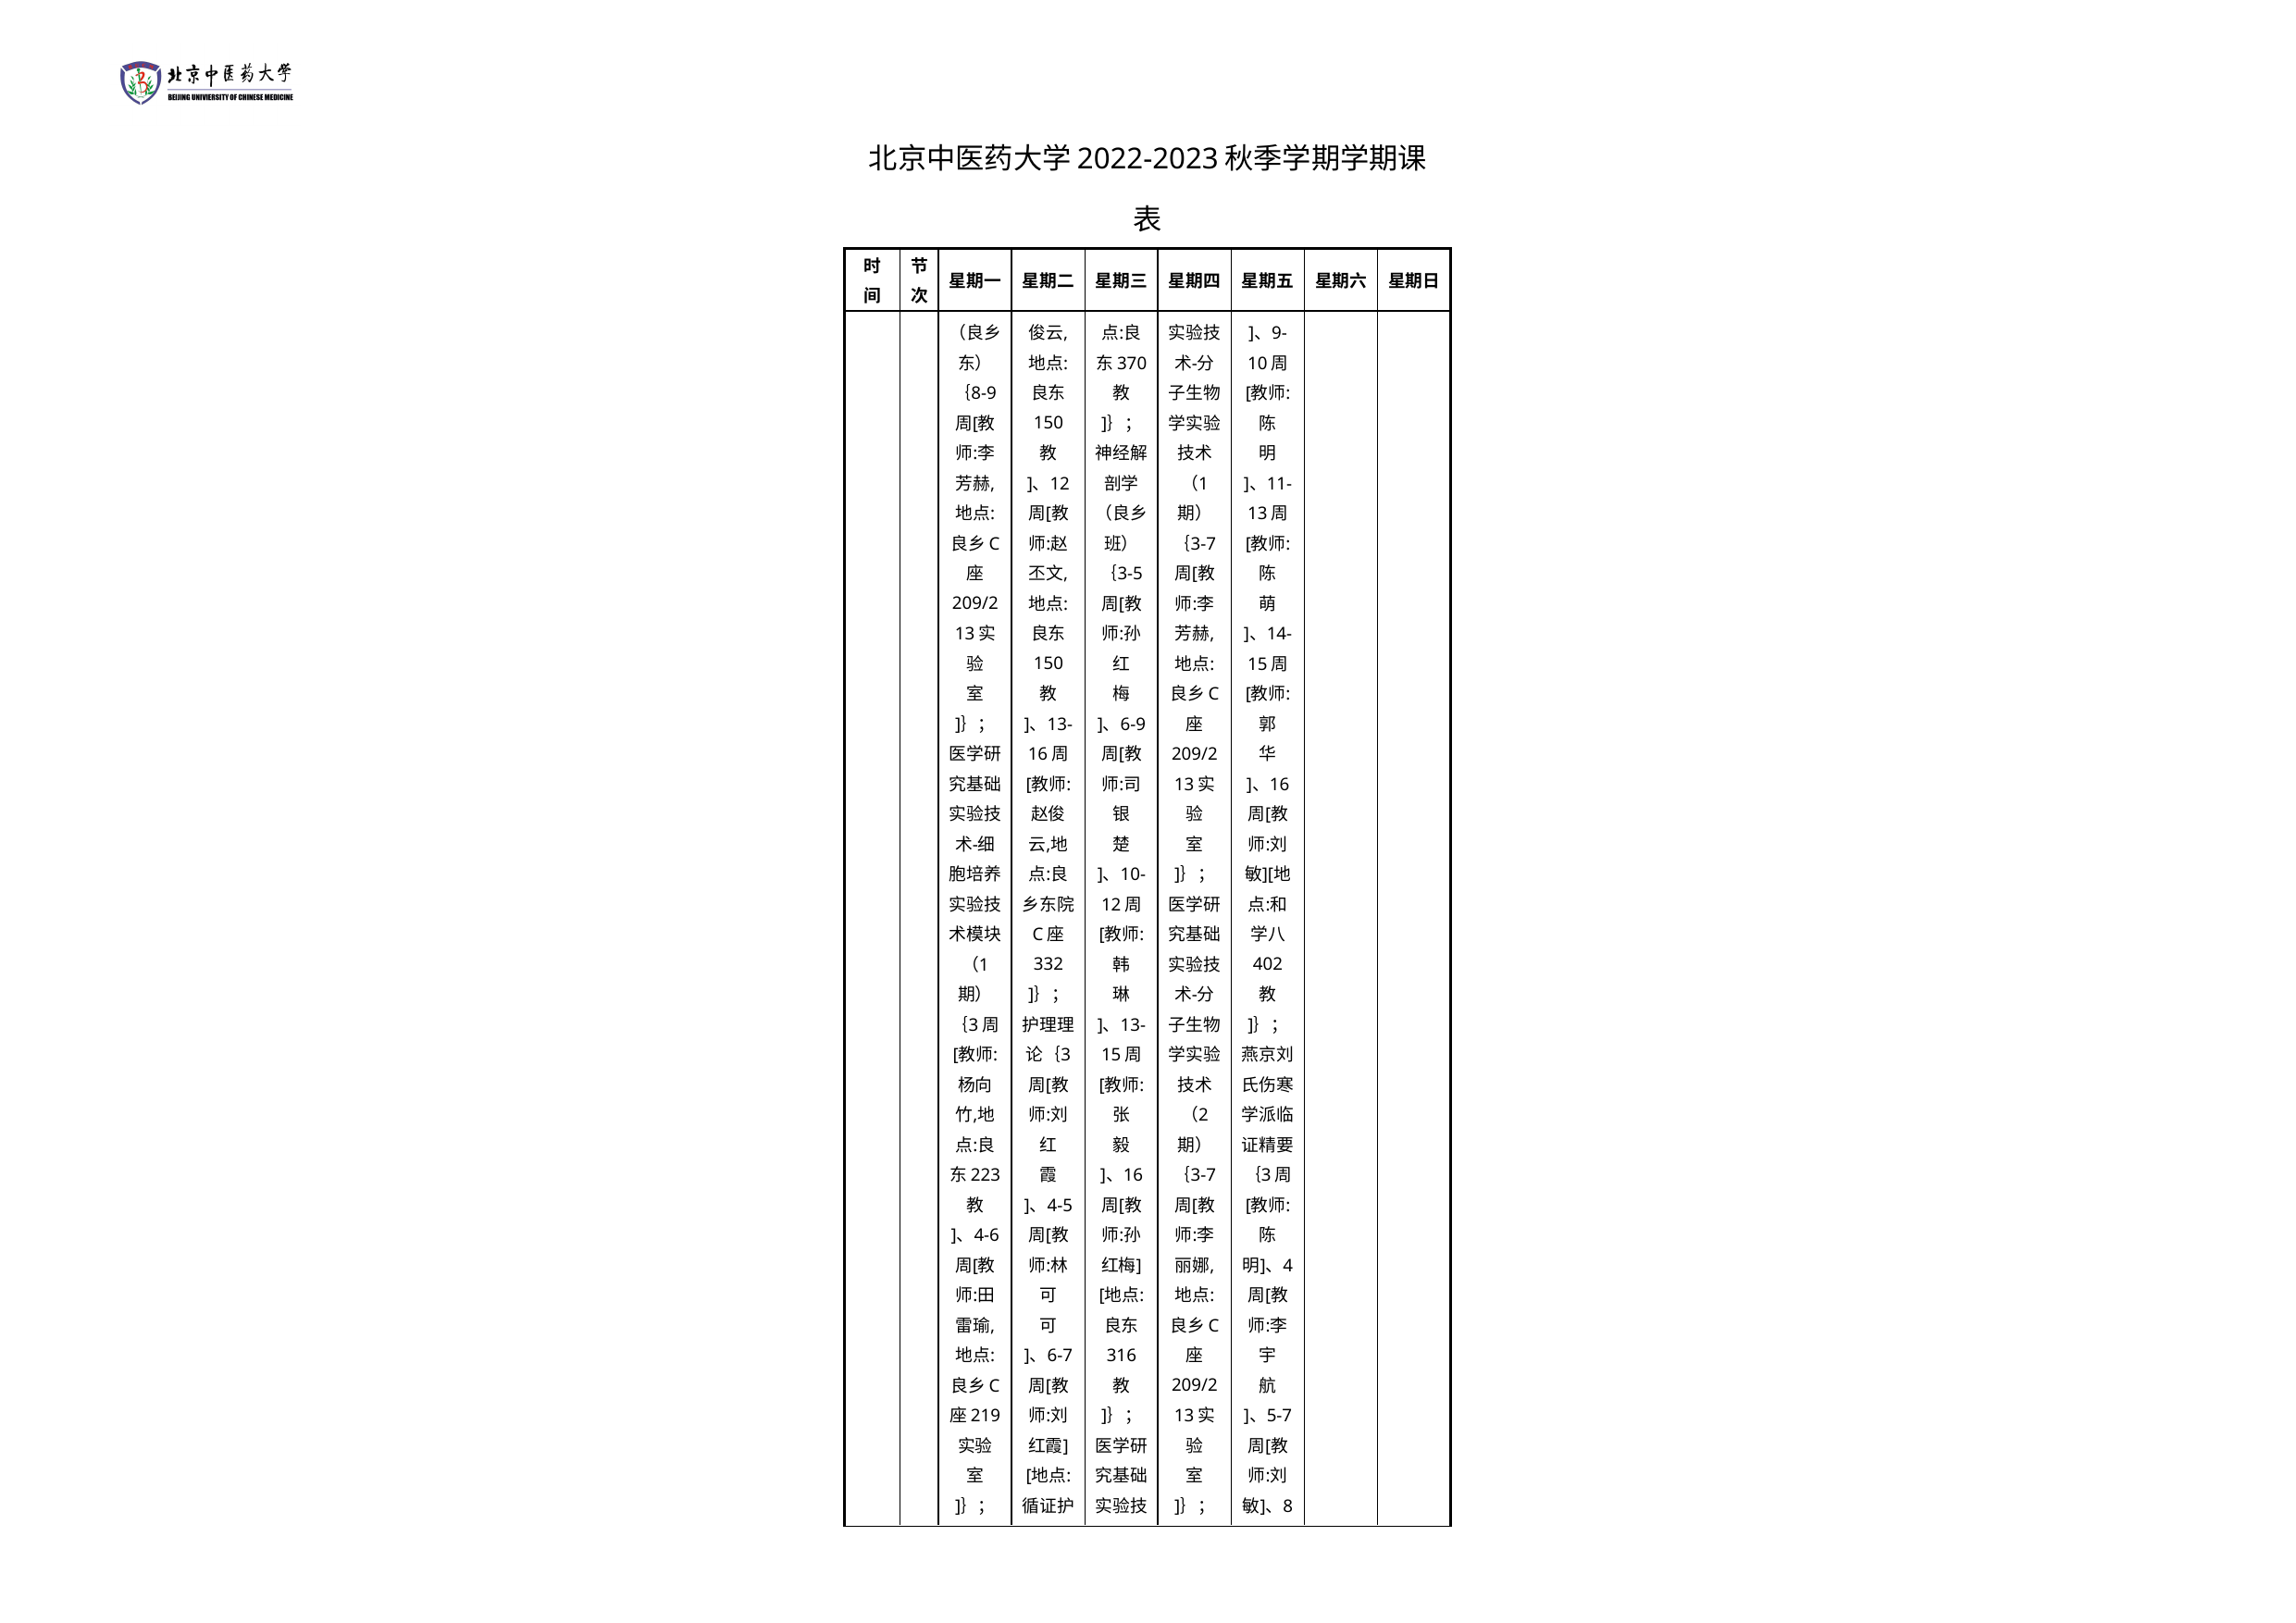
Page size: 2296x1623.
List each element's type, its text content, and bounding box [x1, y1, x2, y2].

table_header 北京中医药大学2022-2023秋季学期学期课表 [845, 127, 1451, 247]
table_cell 星期五 [1232, 250, 1304, 310]
table_cell 星期四 [1159, 250, 1231, 310]
table_cell 星期日 [1378, 250, 1449, 310]
table_cell 节 次 [900, 250, 937, 310]
table_cell 时 间 [846, 250, 900, 310]
table_cell 6 [900, 312, 937, 1525]
table_cell 星期二 [1012, 250, 1085, 310]
table_cell 星期一 [939, 250, 1011, 310]
table_cell 星期三 [1086, 250, 1157, 310]
table_cell 星期六 [1305, 250, 1377, 310]
